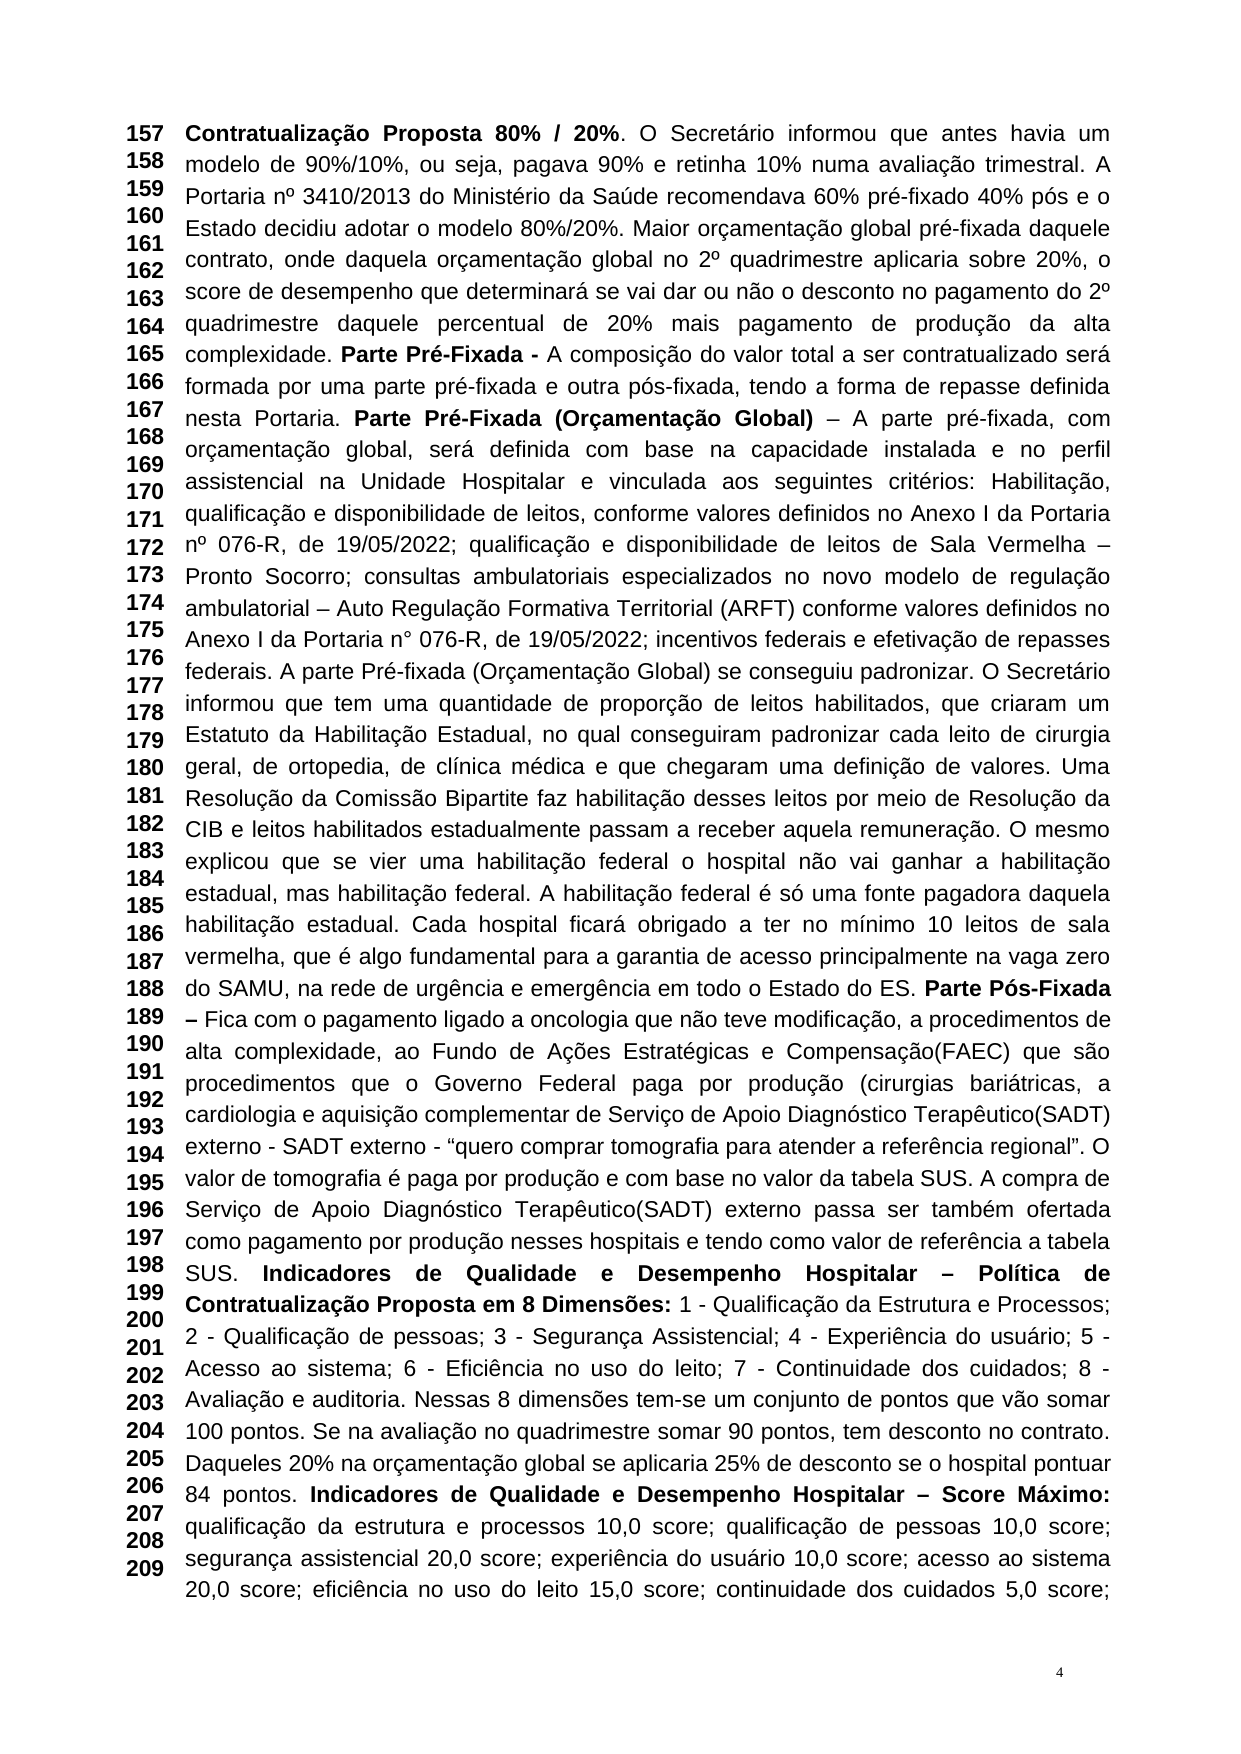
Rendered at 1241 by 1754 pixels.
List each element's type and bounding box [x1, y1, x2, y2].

table_header [104, 118, 174, 1602]
table_header [174, 118, 1122, 1602]
